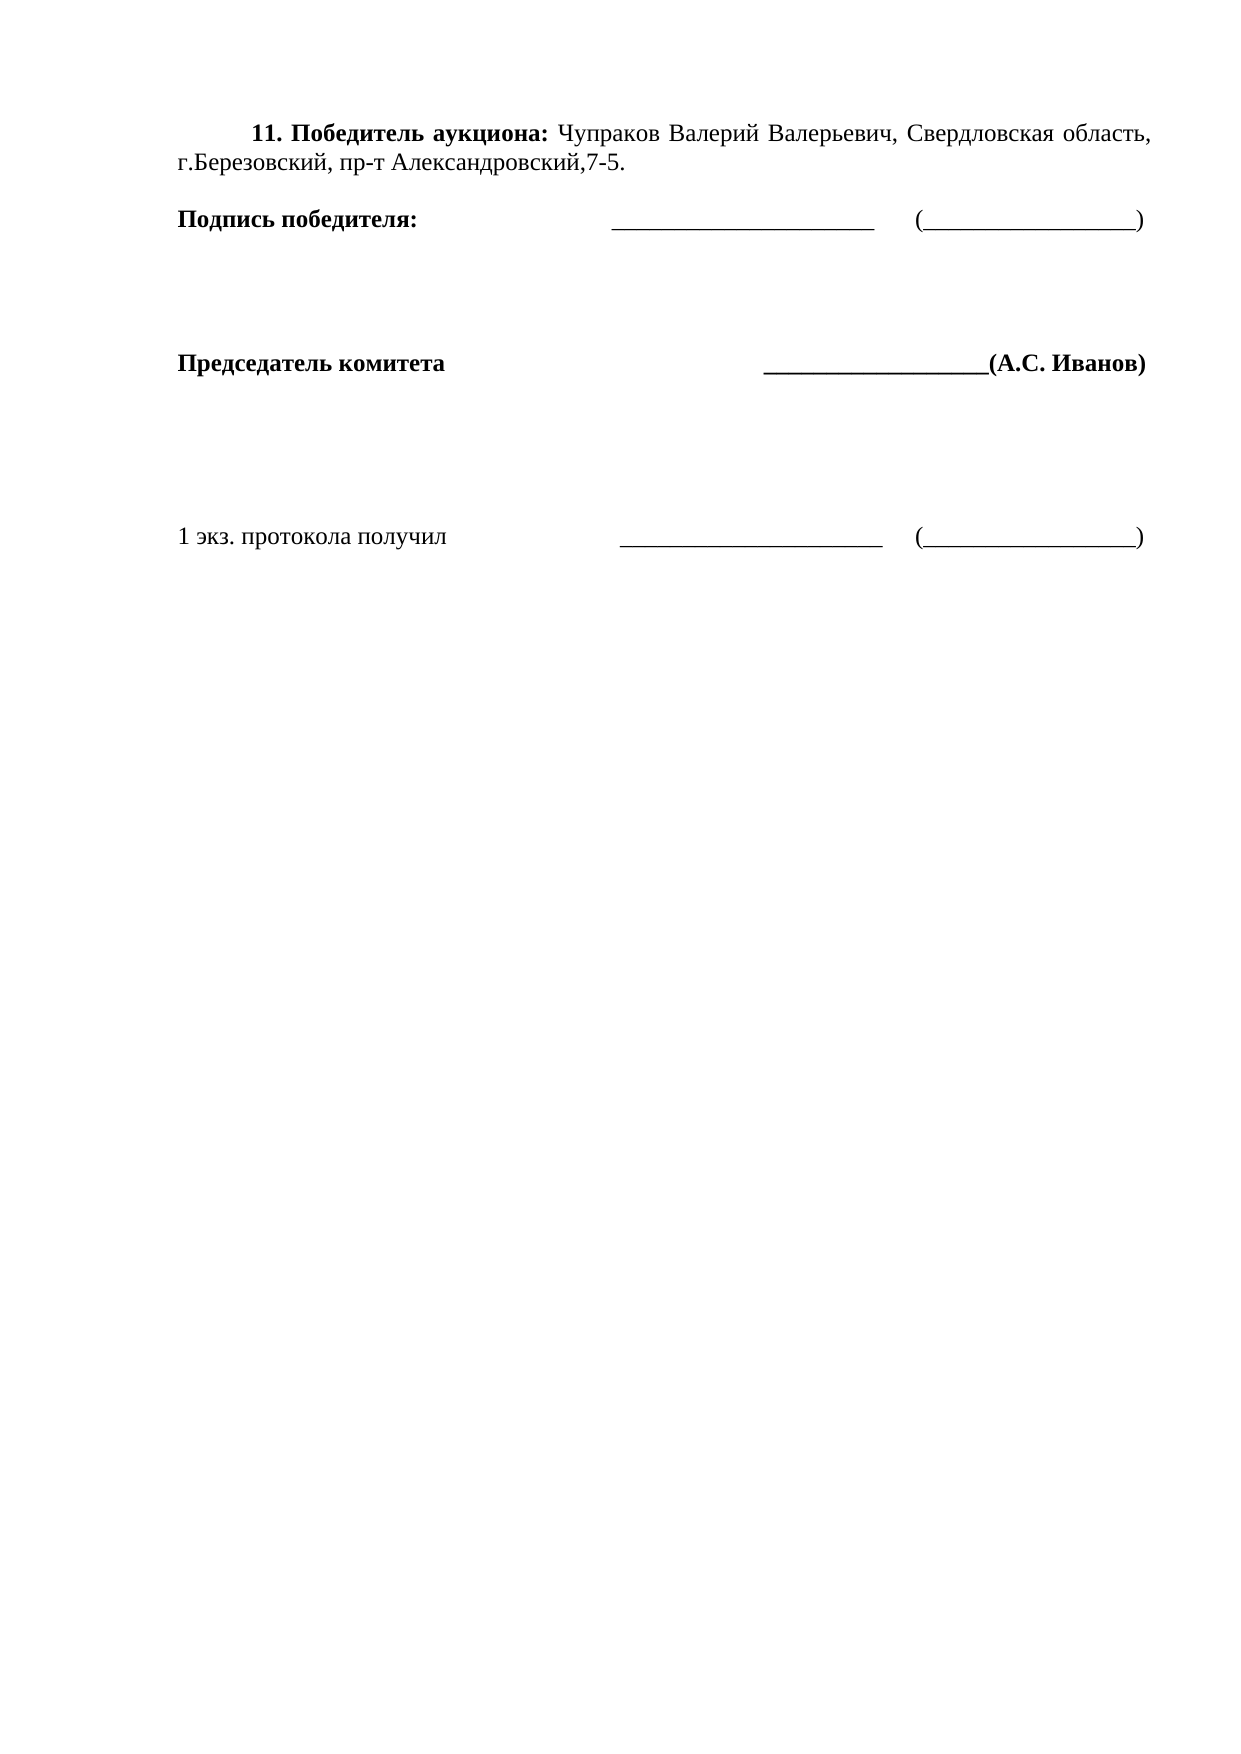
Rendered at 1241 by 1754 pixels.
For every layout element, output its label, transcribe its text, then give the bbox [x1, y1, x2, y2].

text 1 экз. протокола получил _____________________ (_________________) [177, 521, 1152, 549]
text Подпись победителя: _____________________ (_________________) [177, 204, 1152, 233]
text Председатель комитета __________________(А.С. Иванов) [177, 348, 1152, 377]
text 11. Победитель аукциона: Чупраков Валерий Валерьевич, Свердловская область, г.Березовский, пр-т Александровский,7-5. [177, 118, 1152, 176]
